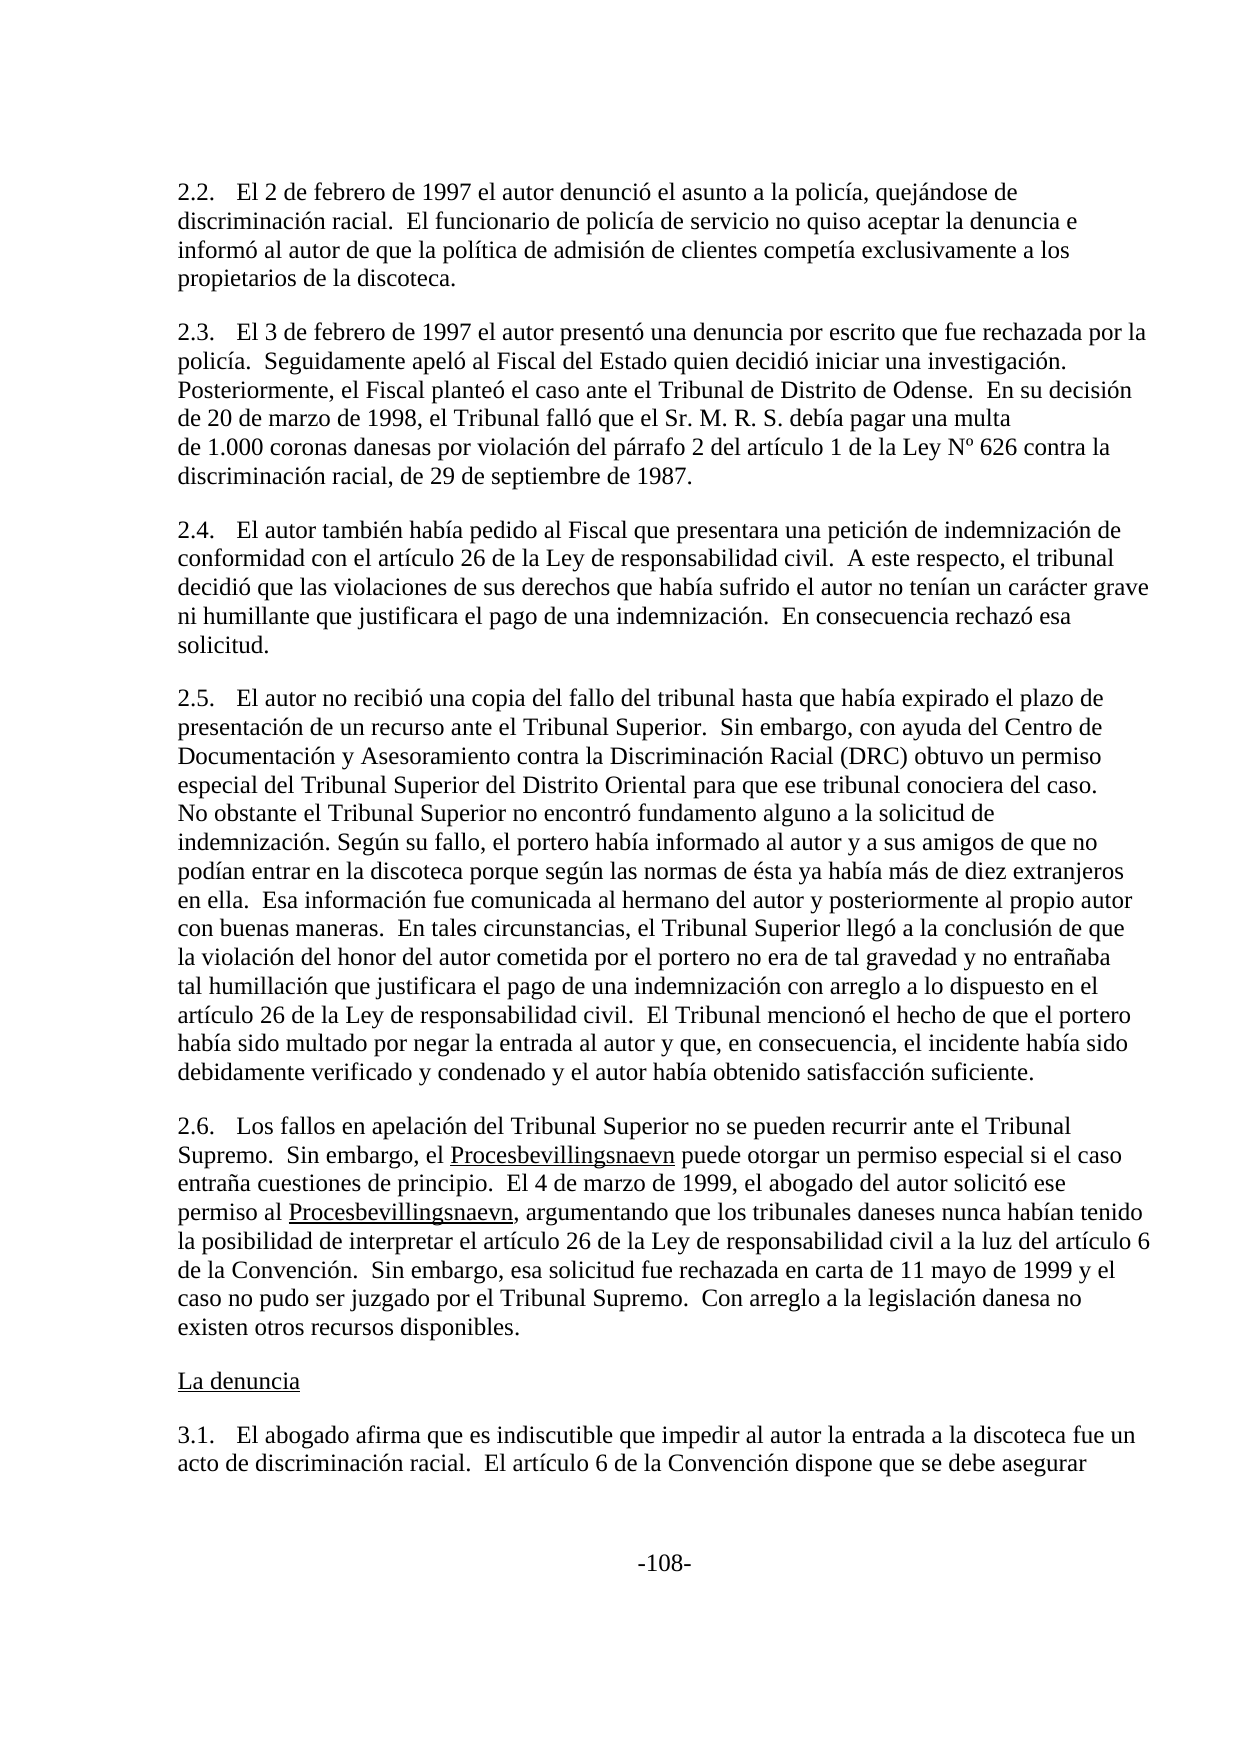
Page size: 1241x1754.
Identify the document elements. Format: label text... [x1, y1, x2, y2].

text La denuncia [177, 1366, 1152, 1395]
text 2.6. Los fallos en apelación del Tribunal Superior no se pueden recurrir ante el Tribunal Supremo. Sin embargo, el Procesbevillingsnaevn puede otorgar un permiso especial si el caso entraña cuestiones de principio. El 4 de marzo de 1999, el abogado del autor solicitó ese permiso al Procesbevillingsnaevn, argumentando que los tribunales daneses nunca habían tenido la posibilidad de interpretar el artículo 26 de la Ley de responsabilidad civil a la luz del artículo 6 de la Convención. Sin embargo, esa solicitud fue rechazada en carta de 11 mayo de 1999 y el caso no pudo ser juzgado por el Tribunal Supremo. Con arreglo a la legislación danesa no existen otros recursos disponibles. [177, 1111, 1152, 1341]
text 2.3. El 3 de febrero de 1997 el autor presentó una denuncia por escrito que fue rechazada por la policía. Seguidamente apeló al Fiscal del Estado quien decidió iniciar una investigación. Posteriormente, el Fiscal planteó el caso ante el Tribunal de Distrito de Odense. En su decisión de 20 de marzo de 1998, el Tribunal falló que el Sr. M. R. S. debía pagar una multa de 1.000 coronas danesas por violación del párrafo 2 del artículo 1 de la Ley Nº 626 contra la discriminación racial, de 29 de septiembre de 1987. [177, 317, 1152, 490]
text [177, 1420, 1152, 1477]
text 2.4. El autor también había pedido al Fiscal que presentara una petición de indemnización de conformidad con el artículo 26 de la Ley de responsabilidad civil. A este respecto, el tribunal decidió que las violaciones de sus derechos que había sufrido el autor no tenían un carácter grave ni humillante que justificara el pago de una indemnización. En consecuencia rechazó esa solicitud. [177, 515, 1152, 658]
text 2.2. El 2 de febrero de 1997 el autor denunció el asunto a la policía, quejándose de discriminación racial. El funcionario de policía de servicio no quiso aceptar la denuncia e informó al autor de que la política de admisión de clientes competía exclusivamente a los propietarios de la discoteca. [177, 177, 1152, 292]
text 2.5. El autor no recibió una copia del fallo del tribunal hasta que había expirado el plazo de presentación de un recurso ante el Tribunal Superior. Sin embargo, con ayuda del Centro de Documentación y Asesoramiento contra la Discriminación Racial (DRC) obtuvo un permiso especial del Tribunal Superior del Distrito Oriental para que ese tribunal conociera del caso. No obstante el Tribunal Superior no encontró fundamento alguno a la solicitud de indemnización. Según su fallo, el portero había informado al autor y a sus amigos de que no podían entrar en la discoteca porque según las normas de ésta ya había más de diez extranjeros en ella. Esa información fue comunicada al hermano del autor y posteriormente al propio autor con buenas maneras. En tales circunstancias, el Tribunal Superior llegó a la conclusión de que la violación del honor del autor cometida por el portero no era de tal gravedad y no entrañaba tal humillación que justificara el pago de una indemnización con arreglo a lo dispuesto en el artículo 26 de la Ley de responsabilidad civil. El Tribunal mencionó el hecho de que el portero había sido multado por negar la entrada al autor y que, en consecuencia, el incidente había sido debidamente verificado y condenado y el autor había obtenido satisfacción suficiente. [177, 683, 1152, 1086]
